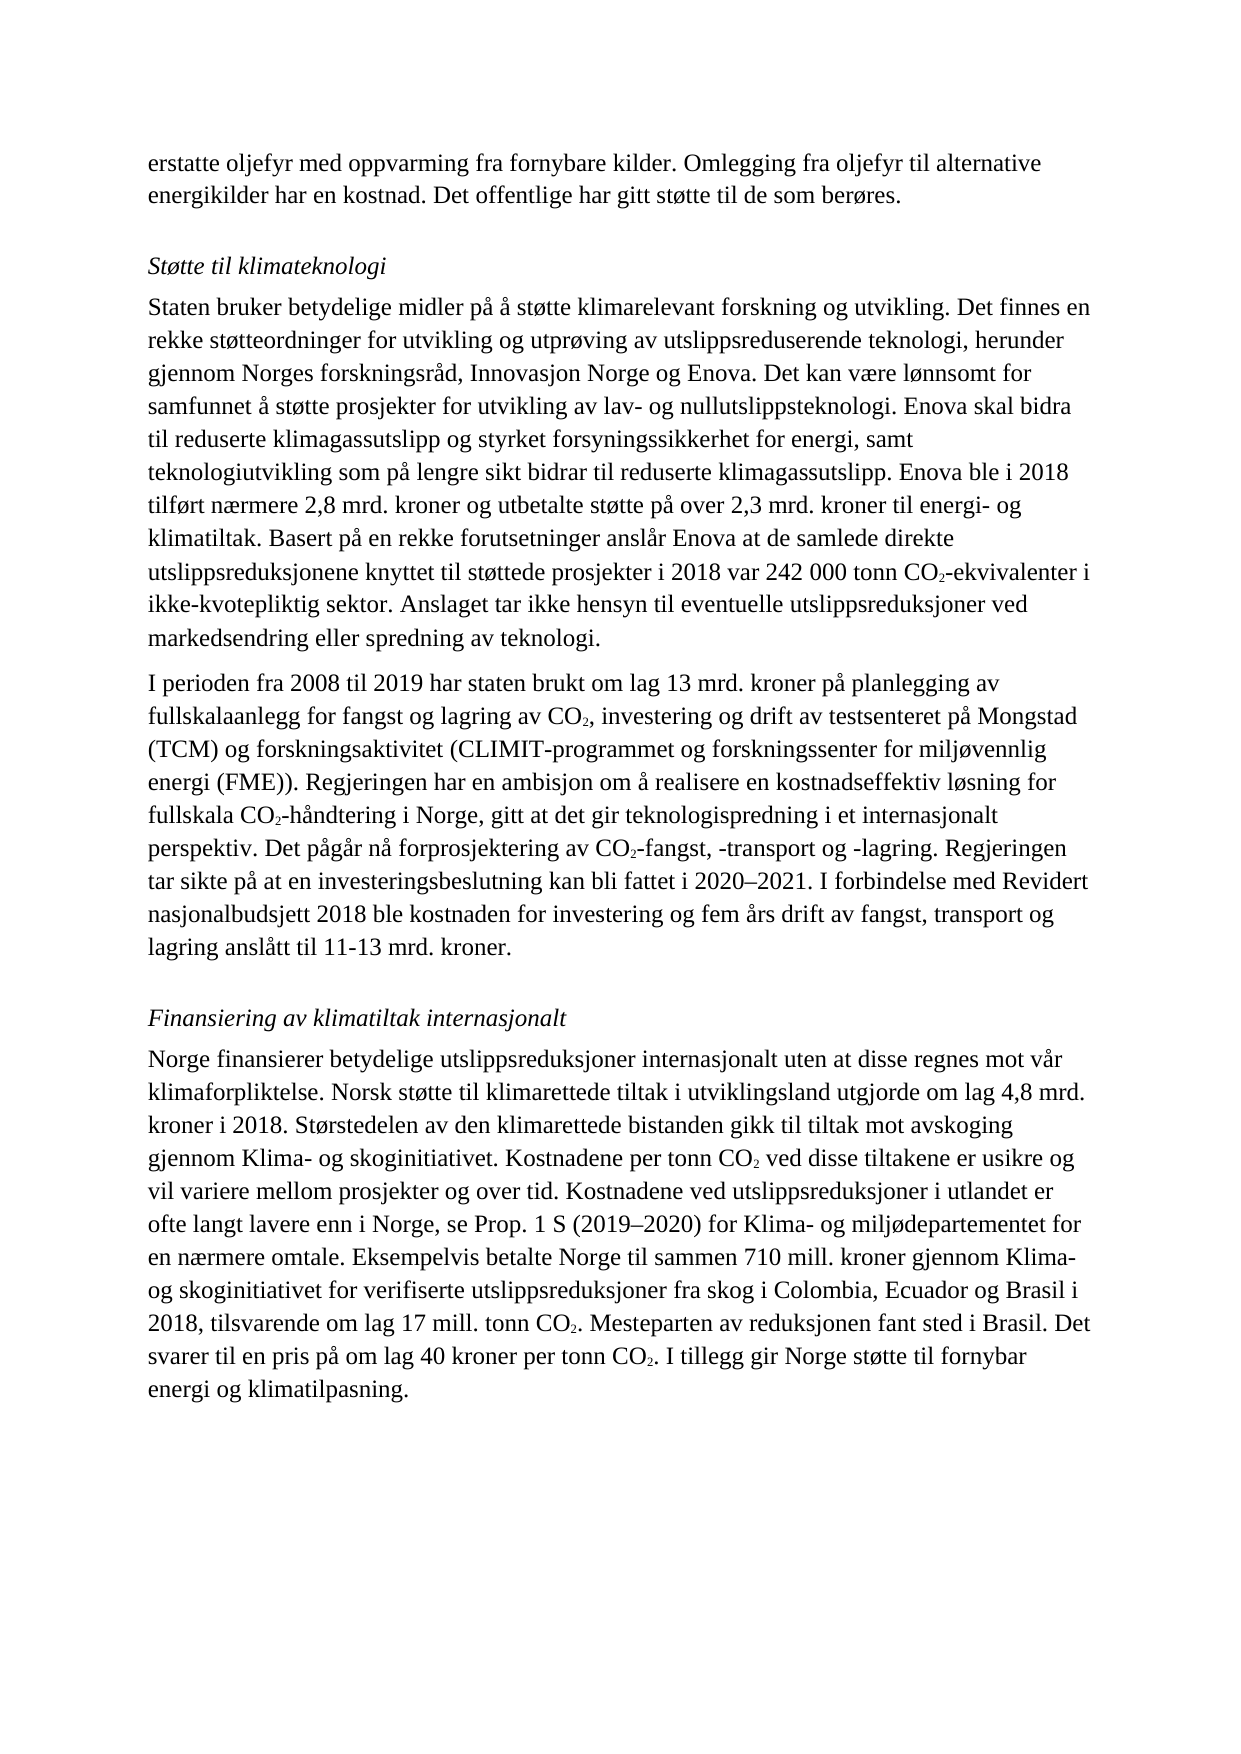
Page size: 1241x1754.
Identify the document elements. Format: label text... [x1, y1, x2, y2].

text Staten bruker betydelige midler på å støtte klimarelevant forskning og utvikling. Det finnes en rekke støtteordninger for utvikling og utprøving av utslippsreduserende teknologi, herunder gjennom Norges forskningsråd, Innovasjon Norge og Enova. Det kan være lønnsomt for samfunnet å støtte prosjekter for utvikling av lav- og nullutslippsteknologi. Enova skal bidra til reduserte klimagassutslipp og styrket forsyningssikkerhet for energi, samt teknologiutvikling som på lengre sikt bidrar til reduserte klimagassutslipp. Enova ble i 2018 tilført nærmere 2,8 mrd. kroner og utbetalte støtte på over 2,3 mrd. kroner til energi- og klimatiltak. Basert på en rekke forutsetninger anslår Enova at de samlede direkte utslippsreduksjonene knyttet til støttede prosjekter i 2018 var 242 000 tonn CO2-ekvivalenter i ikke-kvotepliktig sektor. Anslaget tar ikke hensyn til eventuelle utslippsreduksjoner ved markedsendring eller spredning av teknologi. [148, 292, 1093, 651]
text Støtte til klimateknologi [148, 251, 1093, 280]
text Norge finansierer betydelige utslippsreduksjoner internasjonalt uten at disse regnes mot vår klimaforpliktelse. Norsk støtte til klimarettede tiltak i utviklingsland utgjorde om lag 4,8 mrd. kroner i 2018. Størstedelen av den klimarettede bistanden gikk til tiltak mot avskoging gjennom Klima- og skoginitiativet. Kostnadene per tonn CO2 ved disse tiltakene er usikre og vil variere mellom prosjekter og over tid. Kostnadene ved utslippsreduksjoner i utlandet er ofte langt lavere enn i Norge, se Prop. 1 S (2019–2020) for Klima- og miljødepartementet for en nærmere omtale. Eksempelvis betalte Norge til sammen 710 mill. kroner gjennom Klima- og skoginitiativet for verifiserte utslippsreduksjoner fra skog i Colombia, Ecuador og Brasil i 2018, tilsvarende om lag 17 mill. tonn CO2. Mesteparten av reduksjonen fant sted i Brasil. Det svarer til en pris på om lag 40 kroner per tonn CO2. I tillegg gir Norge støtte til fornybar energi og klimatilpasning. [148, 1044, 1093, 1403]
text I perioden fra 2008 til 2019 har staten brukt om lag 13 mrd. kroner på planlegging av fullskalaanlegg for fangst og lagring av CO2, investering og drift av testsenteret på Mongstad (TCM) og forskningsaktivitet (CLIMIT-programmet og forskningssenter for miljøvennlig energi (FME)). Regjeringen har en ambisjon om å realisere en kostnadseffektiv løsning for fullskala CO2-håndtering i Norge, gitt at det gir teknologispredning i et internasjonalt perspektiv. Det pågår nå forprosjektering av CO2-fangst, -transport og -lagring. Regjeringen tar sikte på at en investeringsbeslutning kan bli fattet i 2020–2021. I forbindelse med Revidert nasjonalbudsjett 2018 ble kostnaden for investering og fem års drift av fangst, transport og lagring anslått til 11-13 mrd. kroner. [148, 668, 1093, 961]
text Finansiering av klimatiltak internasjonalt [148, 1003, 1093, 1032]
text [148, 148, 1093, 209]
